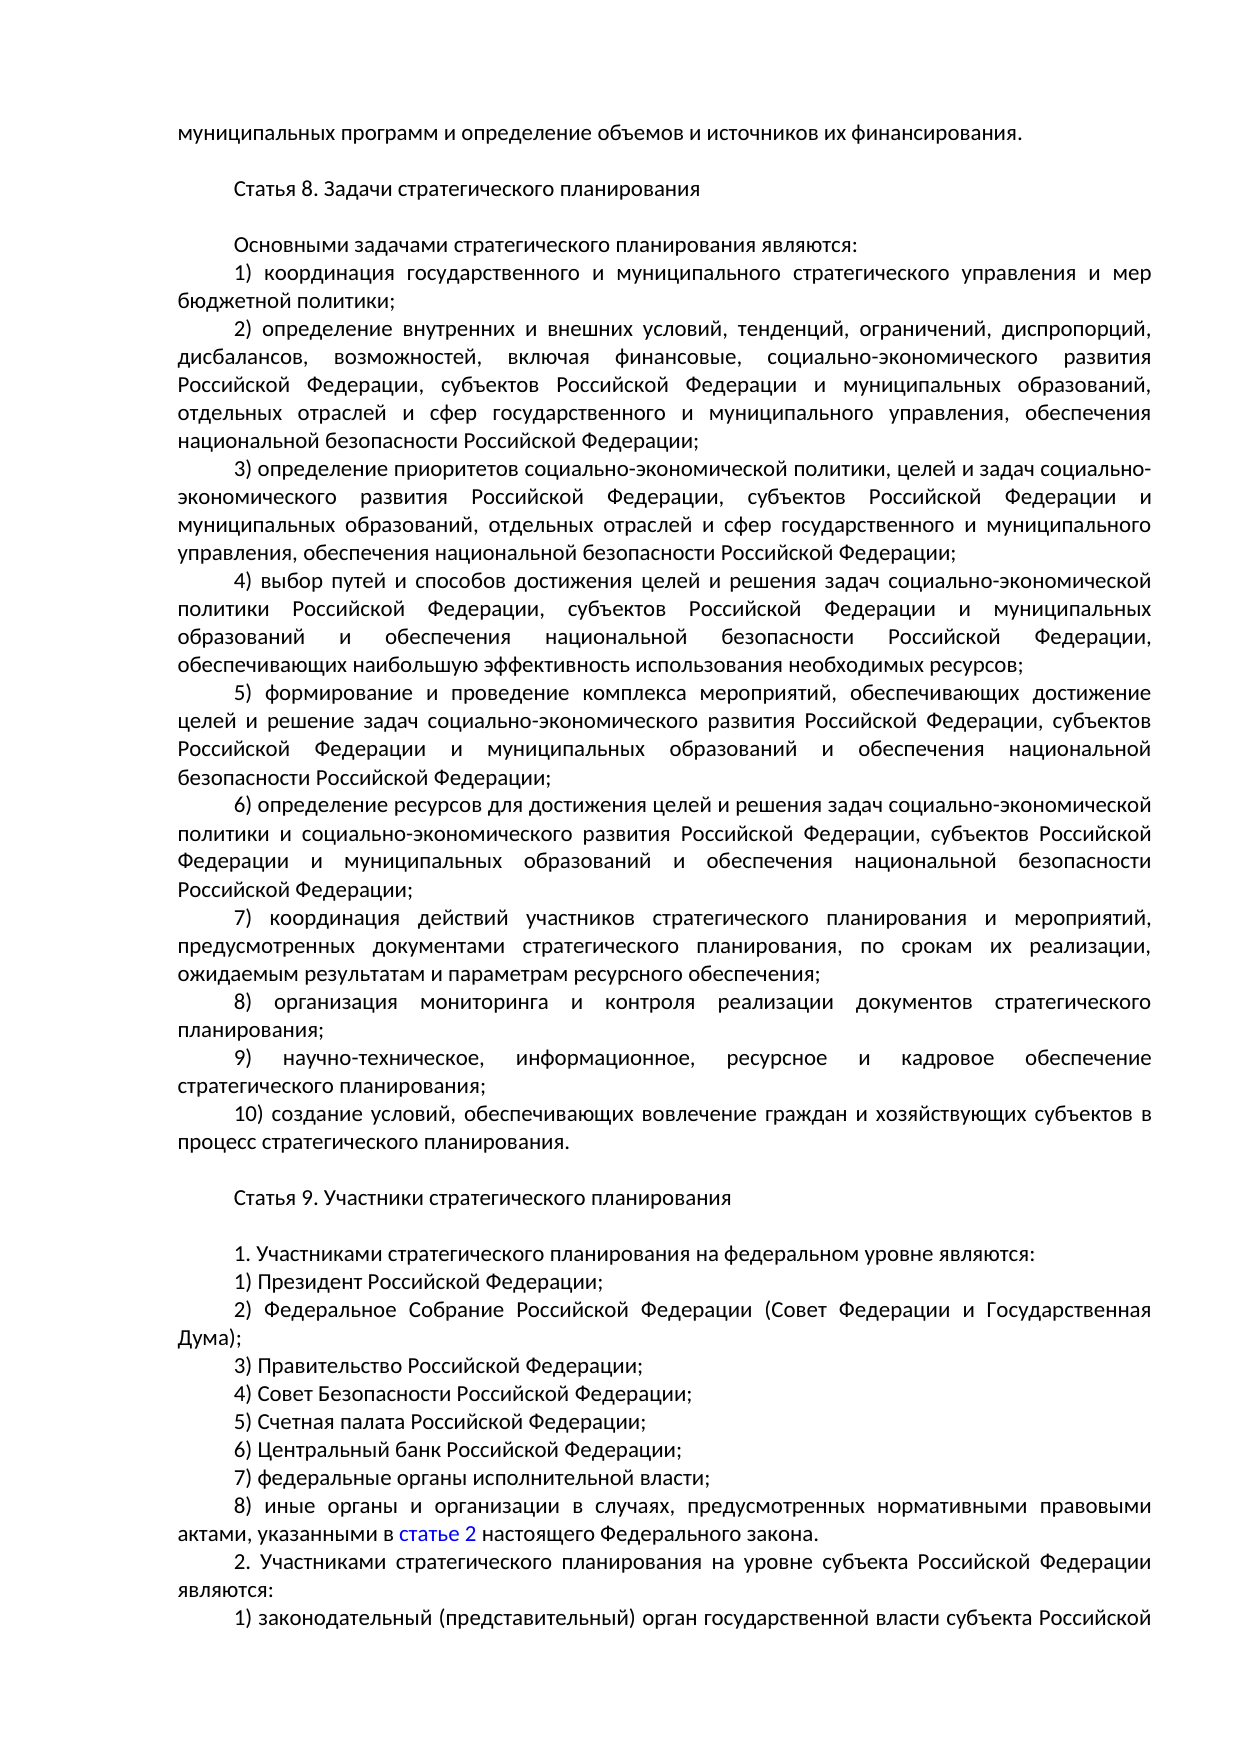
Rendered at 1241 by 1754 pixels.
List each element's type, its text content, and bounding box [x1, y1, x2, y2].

text 9) научно-техническое, информационное, ресурсное и кадровое обеспечение стратегического планирования; [177, 1043, 1152, 1099]
text 8) организация мониторинга и контроля реализации документов стратегического планирования; [177, 987, 1152, 1043]
text 1) координация государственного и муниципального стратегического управления и мер бюджетной политики; [177, 258, 1152, 314]
text 4) Совет Безопасности Российской Федерации; [177, 1379, 1152, 1407]
text 3) Правительство Российской Федерации; [177, 1351, 1152, 1379]
text 1) Президент Российской Федерации; [177, 1267, 1152, 1295]
text 10) создание условий, обеспечивающих вовлечение граждан и хозяйствующих субъектов в процесс стратегического планирования. [177, 1099, 1152, 1155]
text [177, 118, 1152, 146]
text 3) определение приоритетов социально-экономической политики, целей и задач социально-экономического развития Российской Федерации, субъектов Российской Федерации и муниципальных образований, отдельных отраслей и сфер государственного и муниципального управления, обеспечения национальной безопасности Российской Федерации; [177, 454, 1152, 566]
text 6) Центральный банк Российской Федерации; [177, 1435, 1152, 1463]
text 2) определение внутренних и внешних условий, тенденций, ограничений, диспропорций, дисбалансов, возможностей, включая финансовые, социально-экономического развития Российской Федерации, субъектов Российской Федерации и муниципальных образований, отдельных отраслей и сфер государственного и муниципального управления, обеспечения национальной безопасности Российской Федерации; [177, 314, 1152, 454]
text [177, 1603, 1152, 1631]
text 5) формирование и проведение комплекса мероприятий, обеспечивающих достижение целей и решение задач социально-экономического развития Российской Федерации, субъектов Российской Федерации и муниципальных образований и обеспечения национальной безопасности Российской Федерации; [177, 678, 1152, 791]
text 5) Счетная палата Российской Федерации; [177, 1407, 1152, 1435]
text 4) выбор путей и способов достижения целей и решения задач социально-экономической политики Российской Федерации, субъектов Российской Федерации и муниципальных образований и обеспечения национальной безопасности Российской Федерации, обеспечивающих наибольшую эффективность использования необходимых ресурсов; [177, 566, 1152, 678]
text 7) координация действий участников стратегического планирования и мероприятий, предусмотренных документами стратегического планирования, по срокам их реализации, ожидаемым результатам и параметрам ресурсного обеспечения; [177, 903, 1152, 987]
text 8) иные органы и организации в случаях, предусмотренных нормативными правовыми актами, указанными в статье 2 настоящего Федерального закона. [177, 1491, 1152, 1547]
text 7) федеральные органы исполнительной власти; [177, 1463, 1152, 1491]
text 2) Федеральное Собрание Российской Федерации (Совет Федерации и Государственная Дума); [177, 1295, 1152, 1351]
text Статья 9. Участники стратегического планирования [177, 1183, 1152, 1211]
text 2. Участниками стратегического планирования на уровне субъекта Российской Федерации являются: [177, 1547, 1152, 1603]
text 6) определение ресурсов для достижения целей и решения задач социально-экономической политики и социально-экономического развития Российской Федерации, субъектов Российской Федерации и муниципальных образований и обеспечения национальной безопасности Российской Федерации; [177, 791, 1152, 903]
text Основными задачами стратегического планирования являются: [177, 230, 1152, 258]
text 1. Участниками стратегического планирования на федеральном уровне являются: [177, 1239, 1152, 1267]
text Статья 8. Задачи стратегического планирования [177, 174, 1152, 202]
